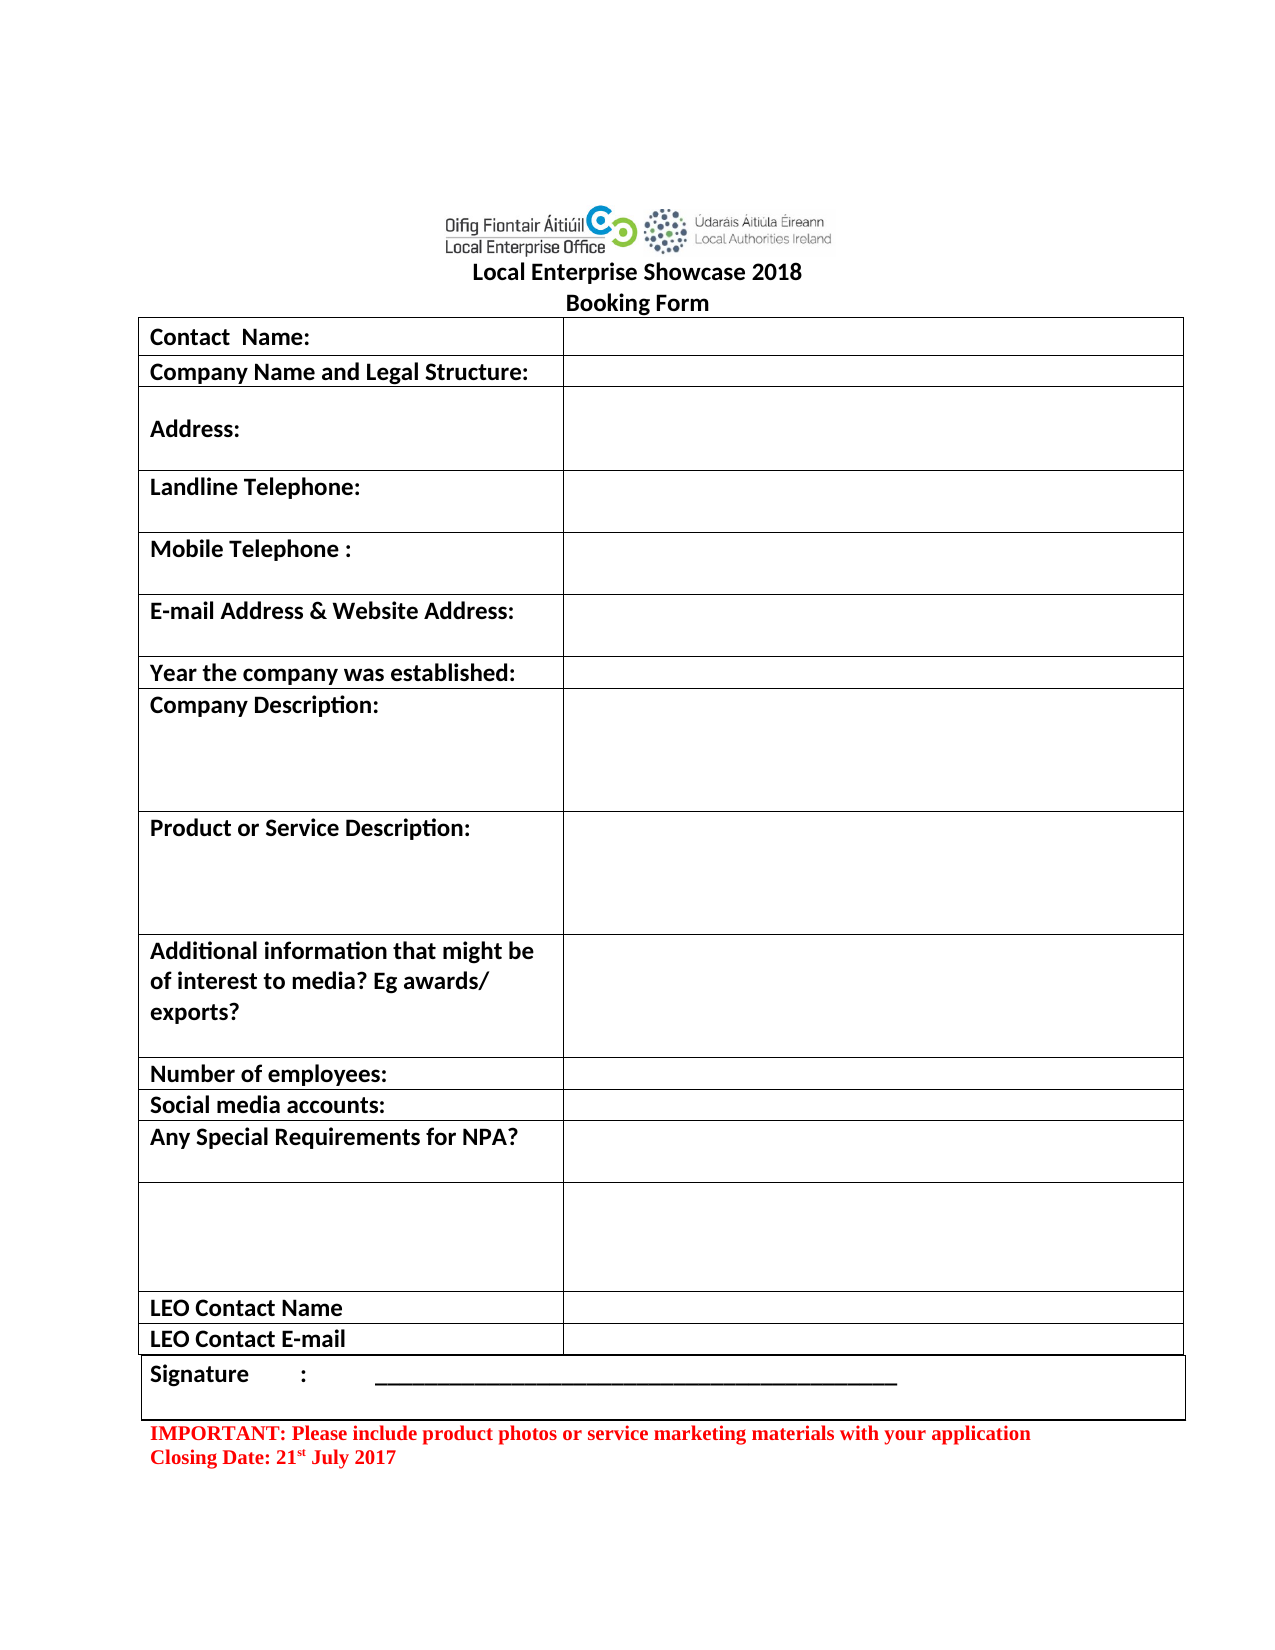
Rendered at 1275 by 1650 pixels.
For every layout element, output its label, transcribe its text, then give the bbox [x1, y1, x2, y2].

table_cell [564, 689, 1183, 811]
table_cell Number of employees: [139, 1058, 563, 1089]
table_cell [564, 1292, 1183, 1322]
table_cell [564, 356, 1183, 386]
table_cell [564, 812, 1183, 934]
table_cell [564, 935, 1183, 1057]
table_cell [564, 1121, 1183, 1182]
table_header [564, 318, 1183, 355]
table_cell [564, 1058, 1183, 1089]
table_cell [564, 1090, 1183, 1120]
table_cell [564, 595, 1183, 656]
table_cell Additional information that might be of interest to media? Eg awards/ exports? [139, 935, 563, 1057]
table_cell Product or Service Description: [139, 812, 563, 934]
table_cell [564, 657, 1183, 688]
text Closing Date: 21st July 2017 [150, 1445, 1125, 1469]
table_cell Address: [139, 387, 563, 470]
table_header Contact Name: [139, 318, 563, 355]
table_cell LEO Contact Name [139, 1292, 563, 1322]
table_cell [564, 1324, 1183, 1354]
table_cell Year the company was established: [139, 657, 563, 688]
table_cell Company Name and Legal Structure: [139, 356, 563, 386]
table_cell Social media accounts: [139, 1090, 563, 1120]
text Local Enterprise Showcase 2018 [150, 256, 1125, 287]
table_cell [564, 471, 1183, 532]
table_cell Any Special Requirements for NPA? [139, 1121, 563, 1182]
table_cell Mobile Telephone : [139, 533, 563, 594]
table_cell LEO Contact E-mail [139, 1324, 563, 1354]
table_cell Company Description: [139, 689, 563, 811]
table_cell [564, 1183, 1183, 1291]
table_cell [564, 387, 1183, 470]
picture [439, 205, 836, 257]
table_cell Landline Telephone: [139, 471, 563, 532]
table_cell [139, 1183, 563, 1291]
text Booking Form [150, 287, 1125, 317]
text IMPORTANT: Please include product photos or service marketing materials with your application [150, 1421, 1125, 1445]
table_cell E-mail Address & Website Address: [139, 595, 563, 656]
table_cell [564, 533, 1183, 594]
subtitle Signature : __________________________________________ [142, 1356, 1185, 1389]
